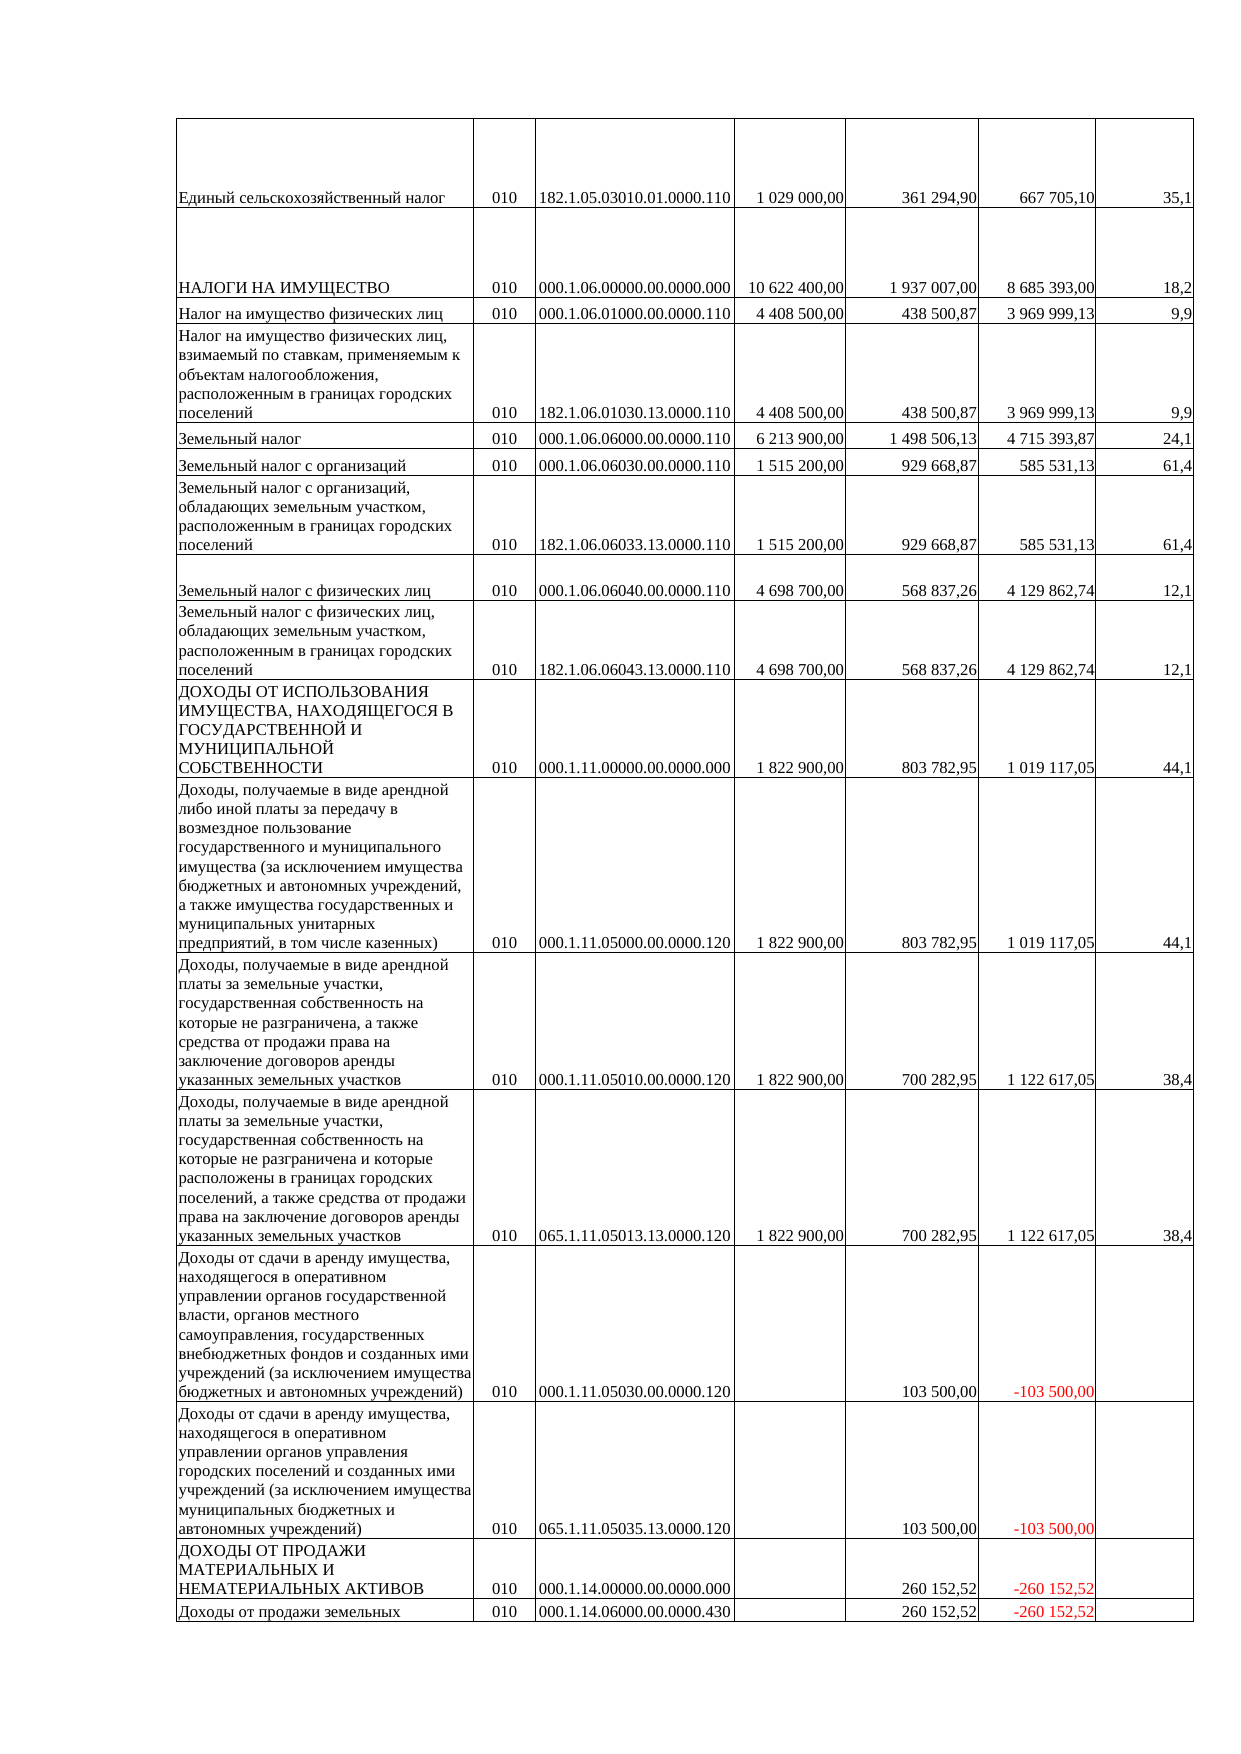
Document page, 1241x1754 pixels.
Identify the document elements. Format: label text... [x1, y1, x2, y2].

table_cell 6 213 900,00 [735, 423, 845, 448]
table_cell 000.1.11.00000.00.0000.000 [536, 680, 734, 777]
table_cell 35,1 [1096, 119, 1193, 207]
table_cell 700 282,95 [846, 1090, 978, 1245]
table_cell Земельный налог с организаций, обладающих земельным участком, расположенным в границах городских поселений [177, 476, 473, 554]
table_cell 182.1.06.01030.13.0000.110 [536, 324, 734, 422]
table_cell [177, 119, 473, 207]
table_cell 1 822 900,00 [735, 680, 845, 777]
table_cell 929 668,87 [846, 449, 978, 475]
table_cell Доходы от сдачи в аренду имущества, находящегося в оперативном управлении органов государственной власти, органов местного самоуправления, государственных внебюджетных фондов и созданных ими учреждений (за исключением имущества бюджетных и автономных учреждений) [177, 1246, 473, 1401]
table_cell 010 [474, 778, 535, 952]
table_cell 182.1.06.06033.13.0000.110 [536, 476, 734, 554]
table_cell Доходы, получаемые в виде арендной платы за земельные участки, государственная собственность на которые не разграничена, а также средства от продажи права на заключение договоров аренды указанных земельных участков [177, 953, 473, 1089]
table_cell 38,4 [1096, 1090, 1193, 1245]
table_cell Доходы, получаемые в виде арендной платы за земельные участки, государственная собственность на которые не разграничена и которые расположены в границах городских поселений, а также средства от продажи права на заключение договоров аренды указанных земельных участков [177, 1090, 473, 1245]
table_cell 260 152,52 [846, 1599, 978, 1621]
table_cell НАЛОГИ НА ИМУЩЕСТВО [177, 208, 473, 297]
table_cell [735, 1402, 845, 1538]
table_cell 18,2 [1096, 208, 1193, 297]
table_cell 12,1 [1096, 601, 1193, 679]
table_cell 4 408 500,00 [735, 324, 845, 422]
table_cell 3 969 999,13 [979, 324, 1095, 422]
table_cell Земельный налог с физических лиц, обладающих земельным участком, расположенным в границах городских поселений [177, 601, 473, 679]
table_cell 010 [474, 555, 535, 599]
table_cell -260 152,52 [979, 1599, 1095, 1621]
table_cell 438 500,87 [846, 324, 978, 422]
table_cell 1 937 007,00 [846, 208, 978, 297]
table_cell 000.1.06.01000.00.0000.110 [536, 298, 734, 323]
table_cell 568 837,26 [846, 601, 978, 679]
table_cell Земельный налог [177, 423, 473, 448]
table_cell 4 408 500,00 [735, 298, 845, 323]
table_cell 1 515 200,00 [735, 449, 845, 475]
table_cell 010 [474, 1090, 535, 1245]
table_cell 1 498 506,13 [846, 423, 978, 448]
table_cell 1 822 900,00 [735, 1090, 845, 1245]
table_cell 000.1.06.06000.00.0000.110 [536, 423, 734, 448]
table_cell [1096, 1539, 1193, 1598]
table_cell 1 122 617,05 [979, 953, 1095, 1089]
table_cell 065.1.11.05013.13.0000.120 [536, 1090, 734, 1245]
table_cell 103 500,00 [846, 1246, 978, 1401]
table_cell -103 500,00 [979, 1246, 1095, 1401]
table_cell 929 668,87 [846, 476, 978, 554]
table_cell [536, 1599, 734, 1621]
table_cell 24,1 [1096, 423, 1193, 448]
table_cell 3 969 999,13 [979, 298, 1095, 323]
table_cell 4 698 700,00 [735, 601, 845, 679]
table_cell 61,4 [1096, 449, 1193, 475]
table_cell 61,4 [1096, 476, 1193, 554]
table_cell 010 [474, 208, 535, 297]
table_cell [1096, 1402, 1193, 1538]
table_cell 1 515 200,00 [735, 476, 845, 554]
table_cell 568 837,26 [846, 555, 978, 599]
table_cell 000.1.11.05010.00.0000.120 [536, 953, 734, 1089]
table_cell 010 [474, 1539, 535, 1598]
table_cell [735, 1246, 845, 1401]
table_cell 000.1.06.06040.00.0000.110 [536, 555, 734, 599]
table_cell 8 685 393,00 [979, 208, 1095, 297]
table_cell 1 019 117,05 [979, 680, 1095, 777]
table_cell 803 782,95 [846, 680, 978, 777]
table_cell 010 [474, 119, 535, 207]
table_cell 4 129 862,74 [979, 555, 1095, 599]
table_cell 000.1.14.00000.00.0000.000 [536, 1539, 734, 1598]
table_cell 010 [474, 298, 535, 323]
table_cell 1 019 117,05 [979, 778, 1095, 952]
table_cell 4 698 700,00 [735, 555, 845, 599]
table_cell 9,9 [1096, 298, 1193, 323]
table_cell [735, 1539, 845, 1598]
table_cell ДОХОДЫ ОТ ИСПОЛЬЗОВАНИЯ ИМУЩЕСТВА, НАХОДЯЩЕГОСЯ В ГОСУДАРСТВЕННОЙ И МУНИЦИПАЛЬНОЙ СОБСТВЕННОСТИ [177, 680, 473, 777]
table_cell 182.1.05.03010.01.0000.110 [536, 119, 734, 207]
table_cell 44,1 [1096, 778, 1193, 952]
table_cell 010 [474, 476, 535, 554]
table_cell 010 [474, 953, 535, 1089]
table_cell 1 122 617,05 [979, 1090, 1095, 1245]
table_cell [1096, 1246, 1193, 1401]
table_cell 667 705,10 [979, 119, 1095, 207]
table_cell 010 [474, 324, 535, 422]
table_cell 700 282,95 [846, 953, 978, 1089]
table_cell 38,4 [1096, 953, 1193, 1089]
table_cell 010 [474, 423, 535, 448]
table_cell 010 [474, 1599, 535, 1621]
table_cell Доходы от сдачи в аренду имущества, находящегося в оперативном управлении органов управления городских поселений и созданных ими учреждений (за исключением имущества муниципальных бюджетных и автономных учреждений) [177, 1402, 473, 1538]
table_cell ДОХОДЫ ОТ ПРОДАЖИ МАТЕРИАЛЬНЫХ И НЕМАТЕРИАЛЬНЫХ АКТИВОВ [177, 1539, 473, 1598]
table_cell [735, 1599, 845, 1621]
table_cell Земельный налог с физических лиц [177, 555, 473, 599]
table_cell 9,9 [1096, 324, 1193, 422]
table_cell 010 [474, 449, 535, 475]
table_cell 000.1.11.05000.00.0000.120 [536, 778, 734, 952]
table_cell 1 822 900,00 [735, 953, 845, 1089]
table_cell 010 [474, 601, 535, 679]
table_cell Налог на имущество физических лиц [177, 298, 473, 323]
table_cell 000.1.06.06030.00.0000.110 [536, 449, 734, 475]
table_cell Земельный налог с организаций [177, 449, 473, 475]
table_cell 4 129 862,74 [979, 601, 1095, 679]
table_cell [177, 1599, 473, 1621]
table_cell 585 531,13 [979, 476, 1095, 554]
table_cell [1096, 1599, 1193, 1621]
table_cell 010 [474, 1402, 535, 1538]
table_cell 182.1.06.06043.13.0000.110 [536, 601, 734, 679]
table_cell 44,1 [1096, 680, 1193, 777]
table_cell 000.1.11.05030.00.0000.120 [536, 1246, 734, 1401]
table_cell 10 622 400,00 [735, 208, 845, 297]
table_cell 010 [474, 1246, 535, 1401]
table_cell -260 152,52 [979, 1539, 1095, 1598]
table_cell 000.1.06.00000.00.0000.000 [536, 208, 734, 297]
table_cell 361 294,90 [846, 119, 978, 207]
table_cell 585 531,13 [979, 449, 1095, 475]
table_cell 010 [474, 680, 535, 777]
table_cell Доходы, получаемые в виде арендной либо иной платы за передачу в возмездное пользование государственного и муниципального имущества (за исключением имущества бюджетных и автономных учреждений, а также имущества государственных и муниципальных унитарных предприятий, в том числе казенных) [177, 778, 473, 952]
table_cell 4 715 393,87 [979, 423, 1095, 448]
table_cell 12,1 [1096, 555, 1193, 599]
table_cell 1 822 900,00 [735, 778, 845, 952]
table_cell 803 782,95 [846, 778, 978, 952]
table_cell 065.1.11.05035.13.0000.120 [536, 1402, 734, 1538]
table_cell 1 029 000,00 [735, 119, 845, 207]
table_cell 438 500,87 [846, 298, 978, 323]
table_cell 260 152,52 [846, 1539, 978, 1598]
table_cell Налог на имущество физических лиц, взимаемый по ставкам, применяемым к объектам налогообложения, расположенным в границах городских поселений [177, 324, 473, 422]
table_cell -103 500,00 [979, 1402, 1095, 1538]
table_cell 103 500,00 [846, 1402, 978, 1538]
